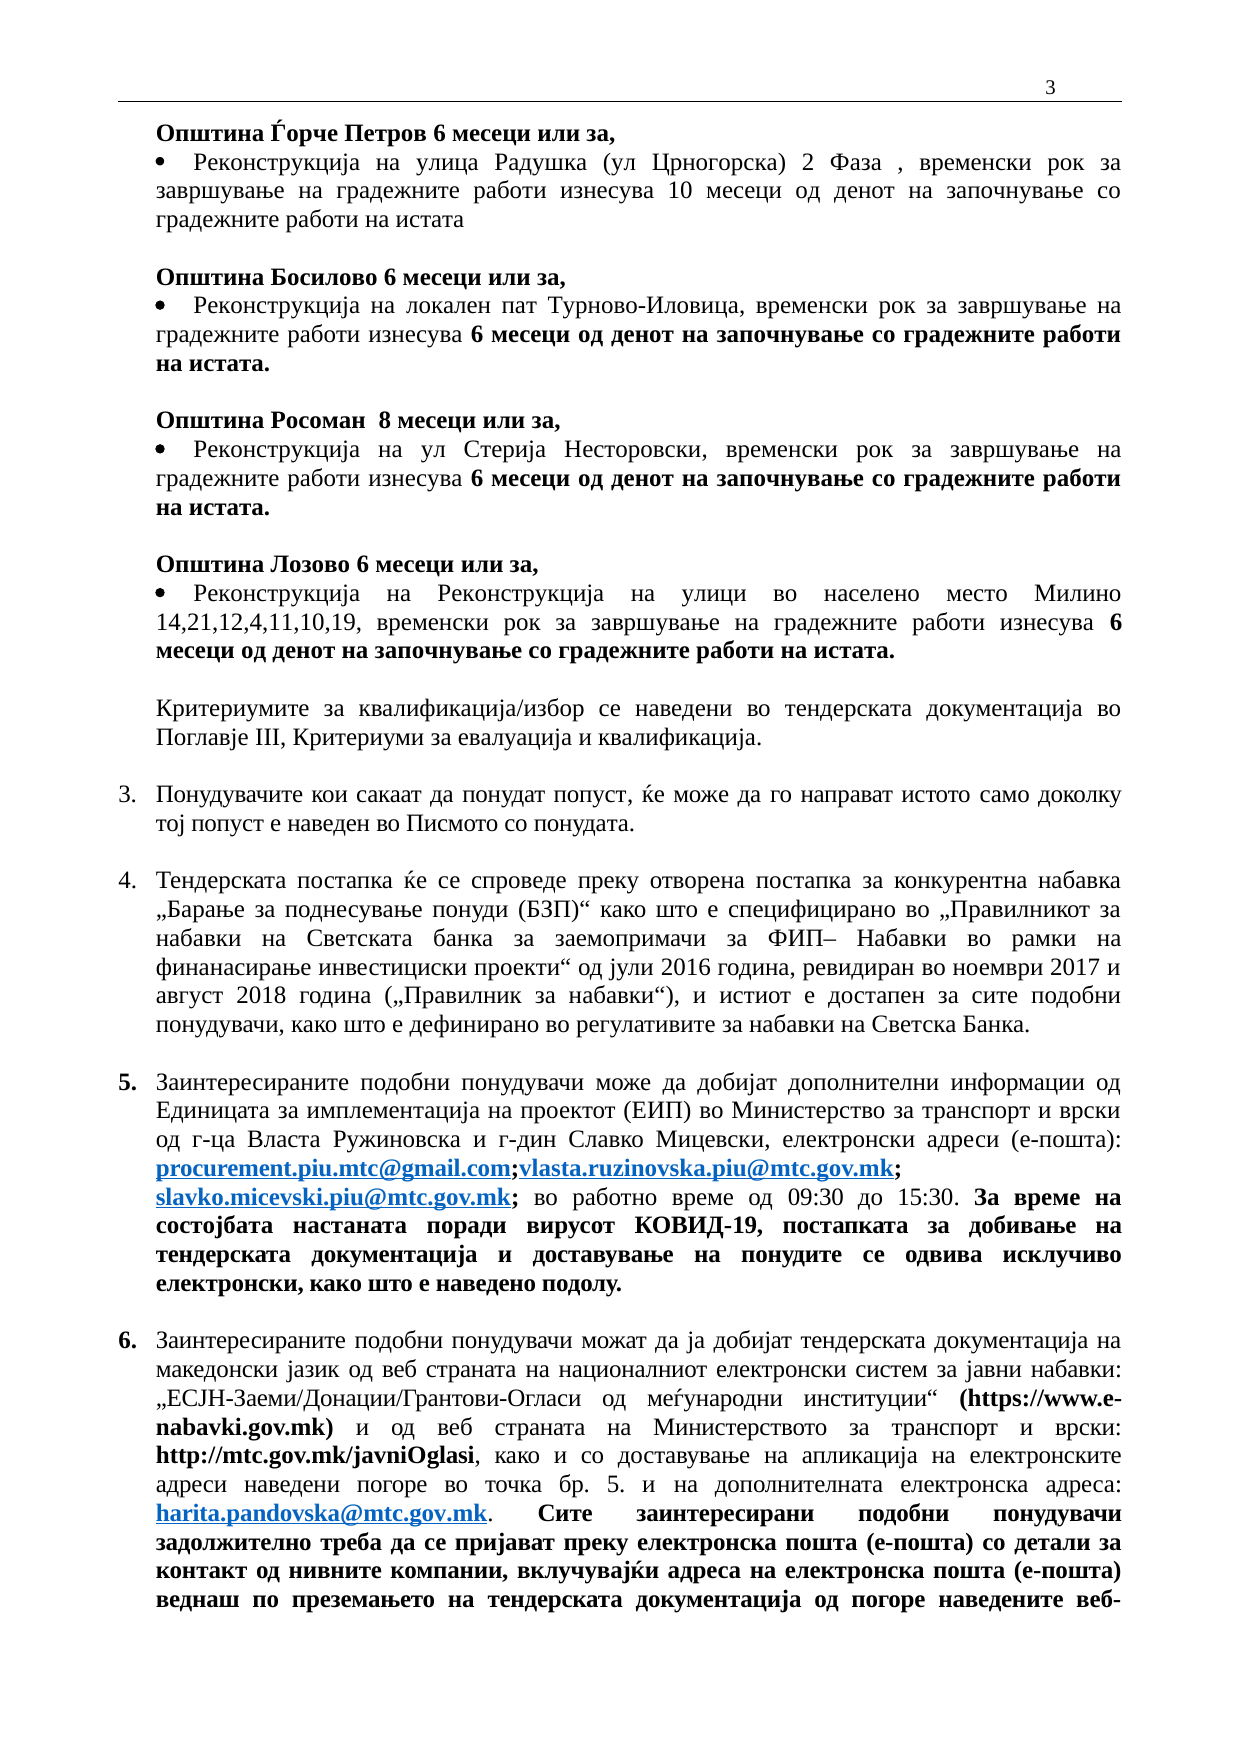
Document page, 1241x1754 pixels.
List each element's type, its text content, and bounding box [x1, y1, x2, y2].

list Реконструкција на ул Стерија Несторовски, временски рок за завршување на градежните работи изнесува 6 месеци од денот на започнување со градежните работи на истата. [156, 434, 1122, 521]
text Општина Ѓорче Петров 6 месеци или за, [156, 118, 1122, 147]
list Критериумите за квалификација/избор се наведени во тендерската документација во Поглавје III, Критериуми за евалуација и квалификација. [156, 693, 1122, 751]
list Реконструкција на Реконструкција на улици во населено место Милино 14,21,12,4,11,10,19, временски рок за завршување на градежните работи изнесува 6 месеци од денот на започнување со градежните работи на истата. [156, 578, 1122, 664]
text Општина Росоман 8 месеци или за, [156, 406, 1122, 434]
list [118, 1326, 1122, 1613]
list Понудувачите кои сакаат да понудат попуст, ќе може да го направат истото само доколку тој попуст е наведен во Писмото со понудата. [118, 779, 1122, 837]
list Тендерската постапка ќе се спроведе преку отворена постапка за конкурентна набавка „Барање за поднесување понуди (БЗП)“ како што е специфицирано во „Правилникот за набавки на Светската банка за заемопримачи за ФИП– Набавки во рамки на финанасирање инвестициски проекти“ од јули 2016 година, ревидиран во ноември 2017 и август 2018 година („Правилник за набавки“), и истиот е достапен за сите подобни понудувачи, како што е дефинирано во регулативите за набавки на Светска Банка. [118, 866, 1122, 1038]
text Општина Босилово 6 месеци или за, [156, 262, 1122, 291]
list Реконструкција на локален пат Турново-Иловица, временски рок за завршување на градежните работи изнесува 6 месеци од денот на започнување со градежните работи на истата. [156, 291, 1122, 377]
list Заинтересираните подобни понудувачи може да добијат дополнителни информации од Единицата за имплементација на проектот (ЕИП) во Министерство за транспорт и врски од г-ца Власта Ружиновска и г-дин Славко Мицевски, електронски адреси (е-пошта): procurement.piu.mtc@gmail.com;vlasta.ruzinovska.piu@mtc.gov.mk; slavko.micevski.piu@mtc.gov.mk; во работно време од 09:30 дo 15:30. За време на состојбата настаната поради вирусот КОВИД-19, постапката за добивање на тендерската документација и доставување на понудите се одвива исклучиво електронски, како што е наведено подолу. [118, 1067, 1122, 1297]
text Општина Лозово 6 месеци или за, [156, 549, 1122, 578]
list Реконструкција на улица Радушка (ул Црногорска) 2 Фаза , временски рок за завршување на градежните работи изнесува 10 месеци од денот на започнување со градежните работи на истата [156, 147, 1122, 233]
